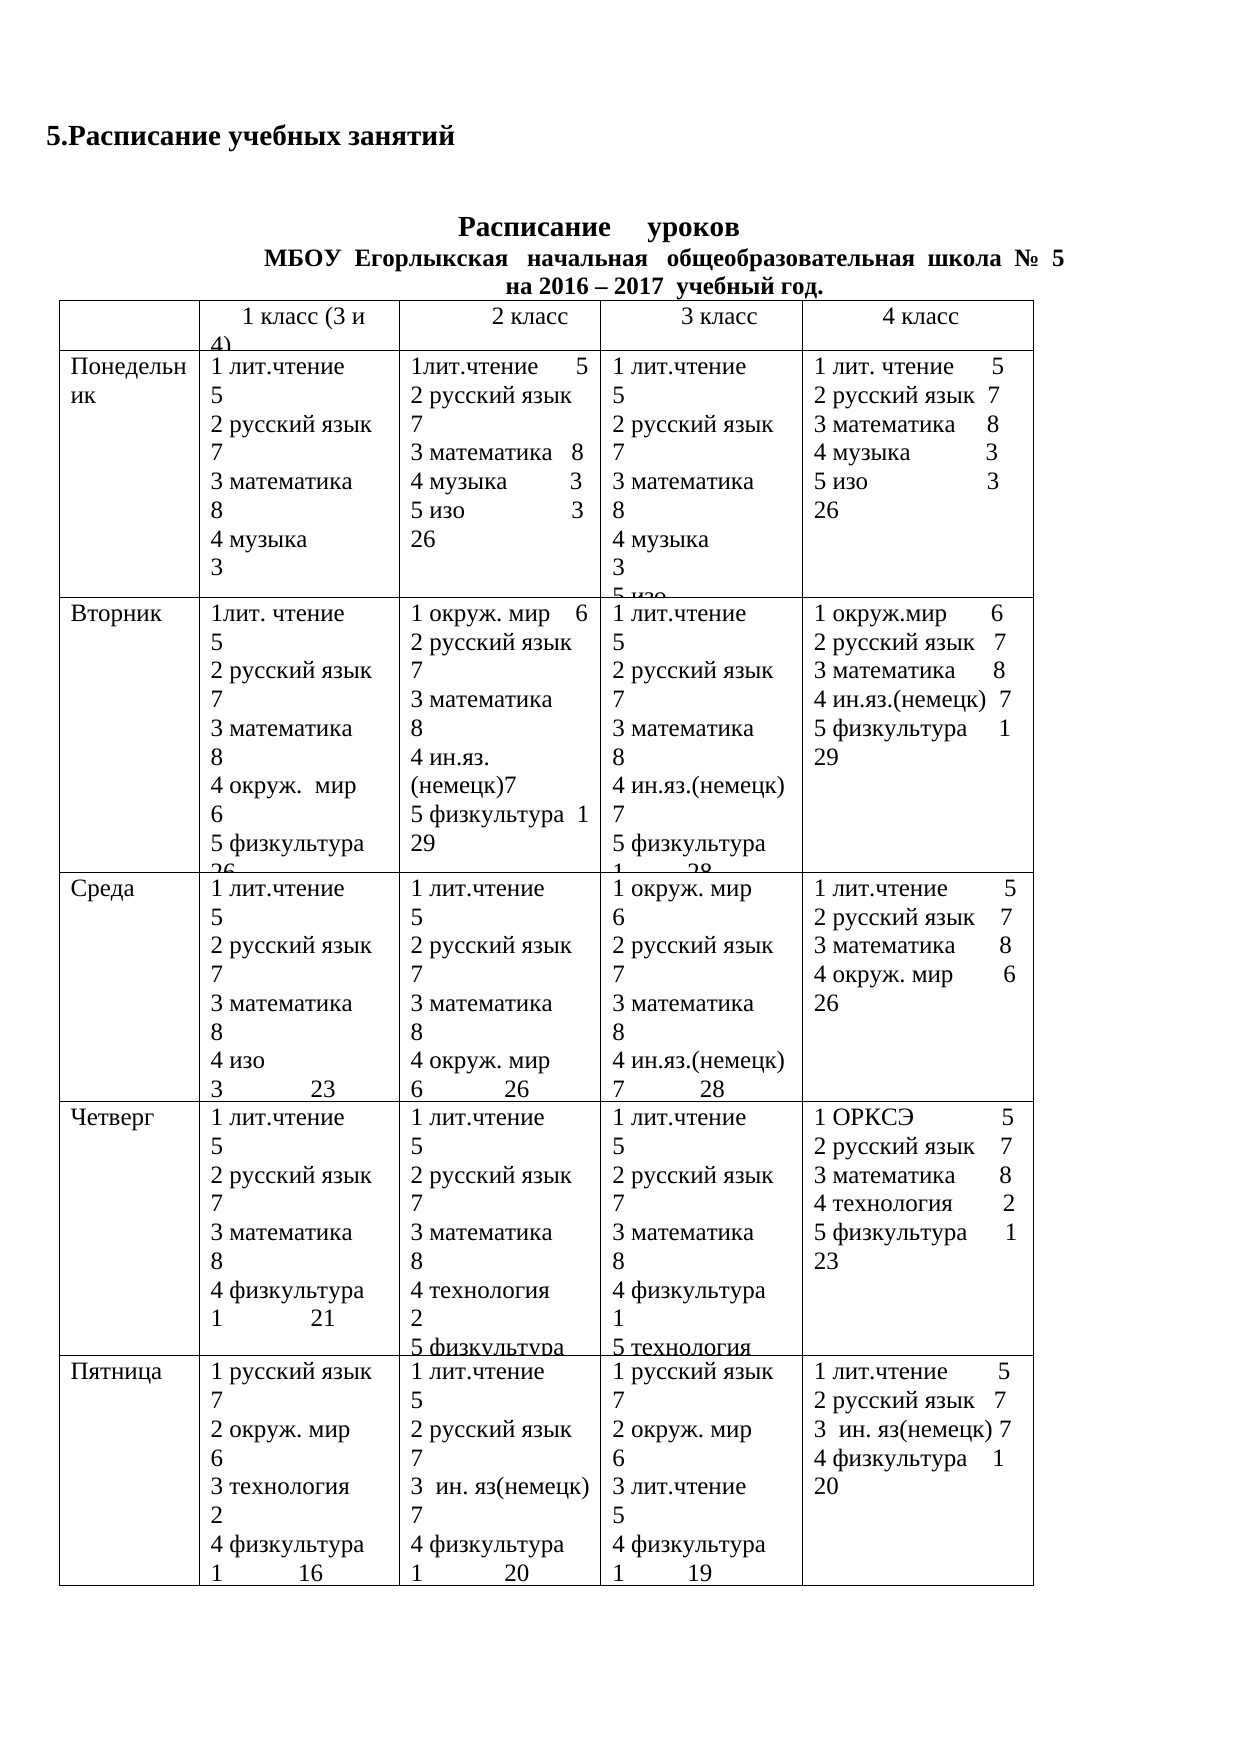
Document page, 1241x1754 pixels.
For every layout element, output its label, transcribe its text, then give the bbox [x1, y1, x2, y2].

table_cell 1лит. чтение 5 2 русский язык 7 3 математика 8 4 окруж. мир 6 5 физкультура 26 [200, 598, 399, 872]
table_cell 1 лит.чтение 5 2 русский язык 7 3 математика 8 4 ин.яз.(немецк) 7 5 физкультура 1 28 [601, 598, 802, 872]
table_cell Пятница [60, 1356, 199, 1584]
table_cell Вторник [60, 598, 199, 872]
table_cell 1 лит.чтение 5 2 русский язык 7 3 математика 8 4 музыка 3 5 изо 3 26 [601, 351, 802, 597]
table_cell 1 лит.чтение 5 2 русский язык 7 3 математика 8 4 окруж. мир 6 26 [803, 873, 1033, 1101]
table_cell 1 лит.чтение 5 2 русский язык 7 3 ин. яз(немецк) 7 4 физкультура 1 20 [803, 1356, 1033, 1584]
table_cell 1 лит.чтение 5 2 русский язык 7 3 математика 8 4 окруж. мир 6 26 [400, 873, 600, 1101]
table_header 3 класс [601, 301, 802, 350]
table_cell 1 ОРКСЭ 5 2 русский язык 7 3 математика 8 4 технология 2 5 физкультура 1 23 [803, 1102, 1033, 1355]
table_cell Понедельник [60, 351, 199, 597]
table_cell 1лит.чтение 5 2 русский язык 7 3 математика 8 4 музыка 3 5 изо 3 26 [400, 351, 600, 597]
table_cell Среда [60, 873, 199, 1101]
table_header [60, 301, 199, 350]
table_header 4 класс [803, 301, 1033, 350]
table_cell 1 лит.чтение 5 2 русский язык 7 3 математика 8 4 физкультура 1 21 [200, 1102, 399, 1355]
table_cell 1 лит.чтение 5 2 русский язык 7 3 математика 8 4 изо 3 23 [200, 873, 399, 1101]
text Расписание уроков [46, 209, 1152, 243]
table_cell 1 лит. чтение 5 2 русский язык 7 3 математика 8 4 музыка 3 5 изо 3 26 [803, 351, 1033, 597]
table_cell 1 окруж.мир 6 2 русский язык 7 3 математика 8 4 ин.яз.(немецк) 7 5 физкультура 1 29 [803, 598, 1033, 872]
table_cell 1 лит.чтение 5 2 русский язык 7 3 математика 8 4 музыка 3 23 [200, 351, 399, 597]
table_header 2 класс [400, 301, 600, 350]
table_cell 1 лит.чтение 5 2 русский язык 7 3 ин. яз(немецк) 7 4 физкультура 1 20 [400, 1356, 600, 1584]
table_cell 1 лит.чтение 5 2 русский язык 7 3 математика 8 4 технология 2 5 физкультура 1 23 [400, 1102, 600, 1355]
table_cell 1 окруж. мир 6 2 русский язык 7 3 математика 8 4 ин.яз.(немецк) 7 28 [601, 873, 802, 1101]
text МБОУ Егорлыкская начальная общеобразовательная школа № 5 [177, 243, 1152, 271]
table_cell 1 русский язык 7 2 окруж. мир 6 3 технология 2 4 физкультура 1 16 [200, 1356, 399, 1584]
table_header 1 класс (3 и 4) [200, 301, 399, 350]
table_cell 1 лит.чтение 5 2 русский язык 7 3 математика 8 4 физкультура 1 5 технология 2 23 [601, 1102, 802, 1355]
text на 2016 – 2017 учебный год. [177, 271, 1152, 300]
table_cell 1 русский язык 7 2 окруж. мир 6 3 лит.чтение 5 4 физкультура 1 19 [601, 1356, 802, 1584]
table_cell 1 окруж. мир 6 2 русский язык 7 3 математика 8 4 ин.яз.(немецк)7 5 физкультура 1 29 [400, 598, 600, 872]
text 5.Расписание учебных занятий [46, 118, 1152, 152]
table_cell Четверг [60, 1102, 199, 1355]
